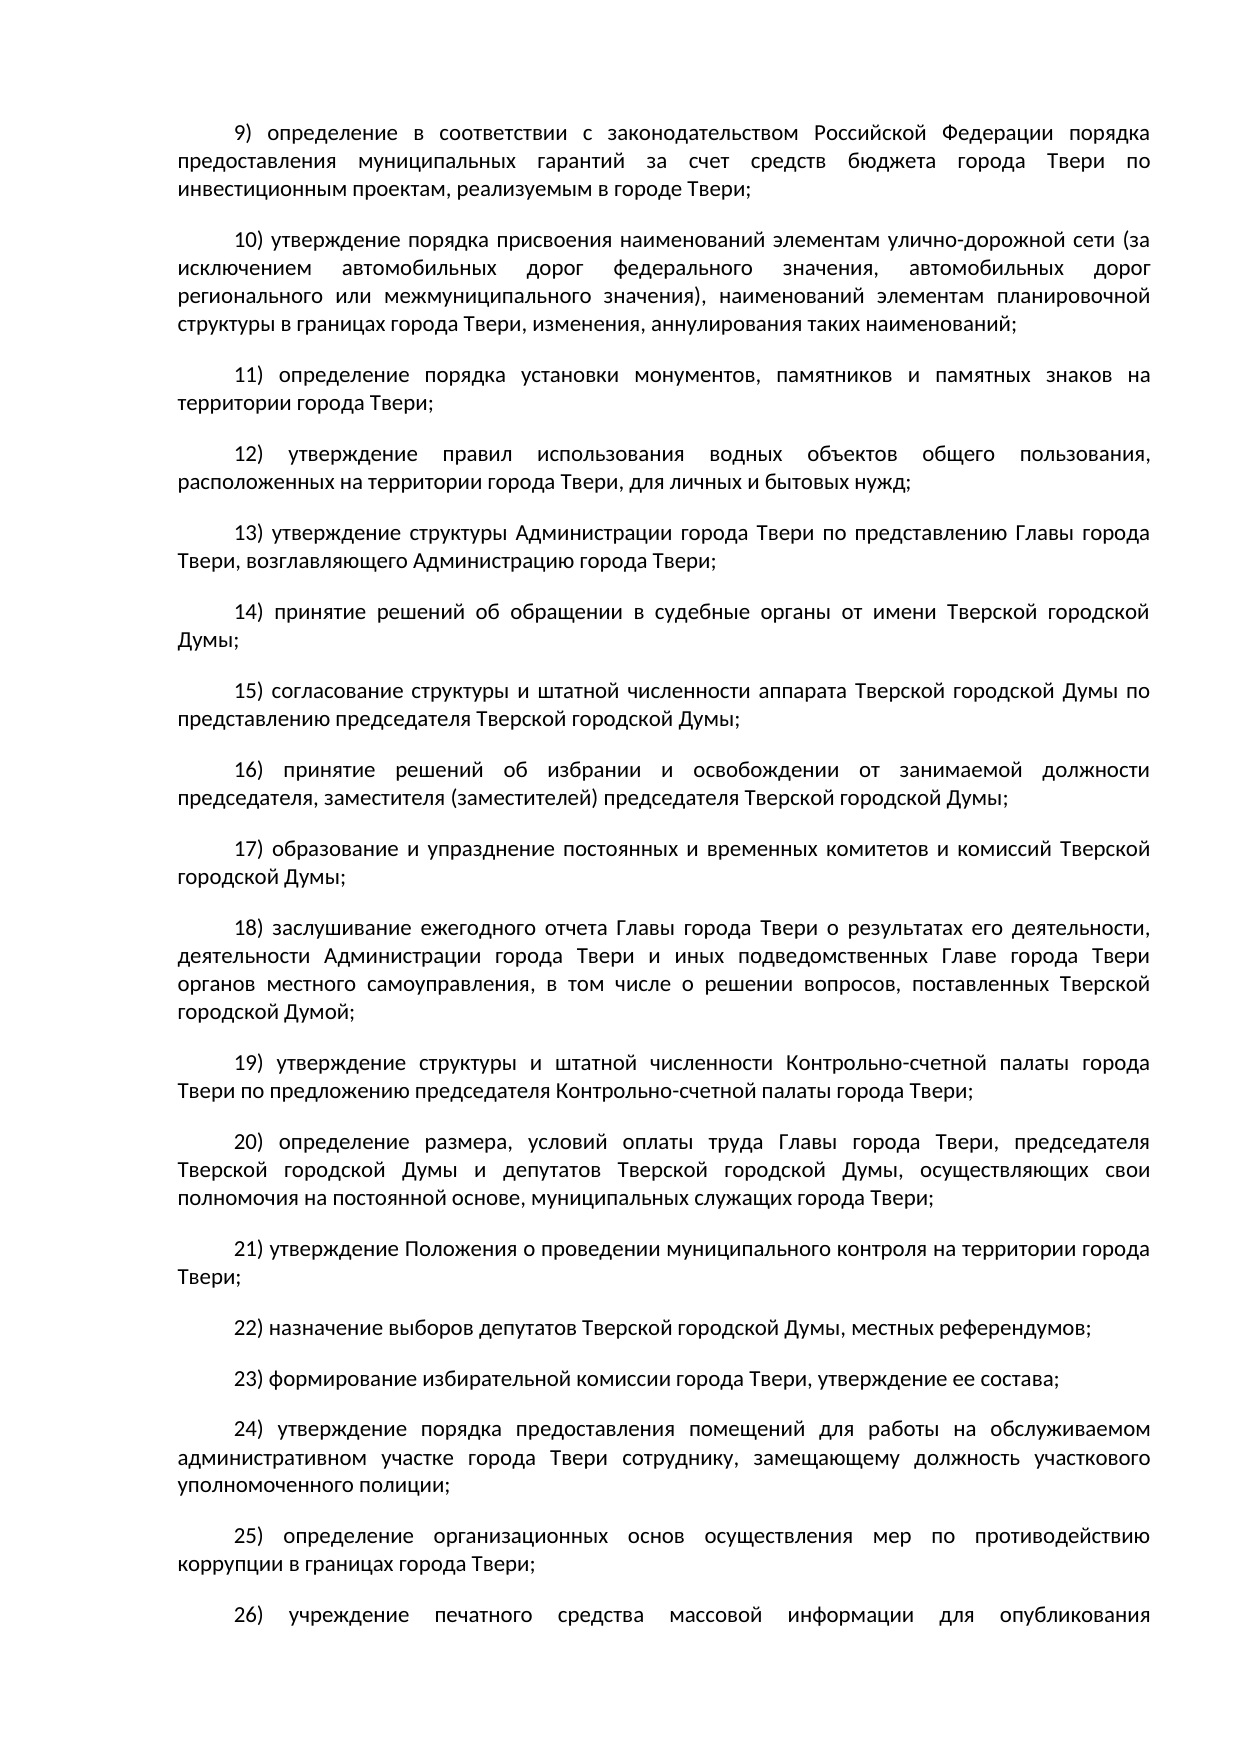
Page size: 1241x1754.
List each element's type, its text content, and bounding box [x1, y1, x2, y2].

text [177, 1601, 1152, 1628]
text 23) формирование избирательной комиссии города Твери, утверждение ее состава; [177, 1364, 1152, 1392]
text 24) утверждение порядка предоставления помещений для работы на обслуживаемом административном участке города Твери сотруднику, замещающему должность участкового уполномоченного полиции; [177, 1414, 1152, 1499]
text 16) принятие решений об избрании и освобождении от занимаемой должности председателя, заместителя (заместителей) председателя Тверской городской Думы; [177, 755, 1152, 811]
text 13) утверждение структуры Администрации города Твери по представлению Главы города Твери, возглавляющего Администрацию города Твери; [177, 518, 1152, 574]
text 20) определение размера, условий оплаты труда Главы города Твери, председателя Тверской городской Думы и депутатов Тверской городской Думы, осуществляющих свои полномочия на постоянной основе, муниципальных служащих города Твери; [177, 1127, 1152, 1211]
text 17) образование и упразднение постоянных и временных комитетов и комиссий Тверской городской Думы; [177, 834, 1152, 890]
text 21) утверждение Положения о проведении муниципального контроля на территории города Твери; [177, 1234, 1152, 1290]
text 10) утверждение порядка присвоения наименований элементам улично-дорожной сети (за исключением автомобильных дорог федерального значения, автомобильных дорог регионального или межмуниципального значения), наименований элементам планировочной структуры в границах города Твери, изменения, аннулирования таких наименований; [177, 225, 1152, 337]
text 22) назначение выборов депутатов Тверской городской Думы, местных референдумов; [177, 1313, 1152, 1341]
text 15) согласование структуры и штатной численности аппарата Тверской городской Думы по представлению председателя Тверской городской Думы; [177, 676, 1152, 732]
text 9) определение в соответствии с законодательством Российской Федерации порядка предоставления муниципальных гарантий за счет средств бюджета города Твери по инвестиционным проектам, реализуемым в городе Твери; [177, 118, 1152, 202]
text 19) утверждение структуры и штатной численности Контрольно-счетной палаты города Твери по предложению председателя Контрольно-счетной палаты города Твери; [177, 1048, 1152, 1104]
text 11) определение порядка установки монументов, памятников и памятных знаков на территории города Твери; [177, 360, 1152, 416]
text 25) определение организационных основ осуществления мер по противодействию коррупции в границах города Твери; [177, 1522, 1152, 1578]
text 18) заслушивание ежегодного отчета Главы города Твери о результатах его деятельности, деятельности Администрации города Твери и иных подведомственных Главе города Твери органов местного самоуправления, в том числе о решении вопросов, поставленных Тверской городской Думой; [177, 913, 1152, 1025]
text 14) принятие решений об обращении в судебные органы от имени Тверской городской Думы; [177, 597, 1152, 653]
text 12) утверждение правил использования водных объектов общего пользования, расположенных на территории города Твери, для личных и бытовых нужд; [177, 439, 1152, 495]
